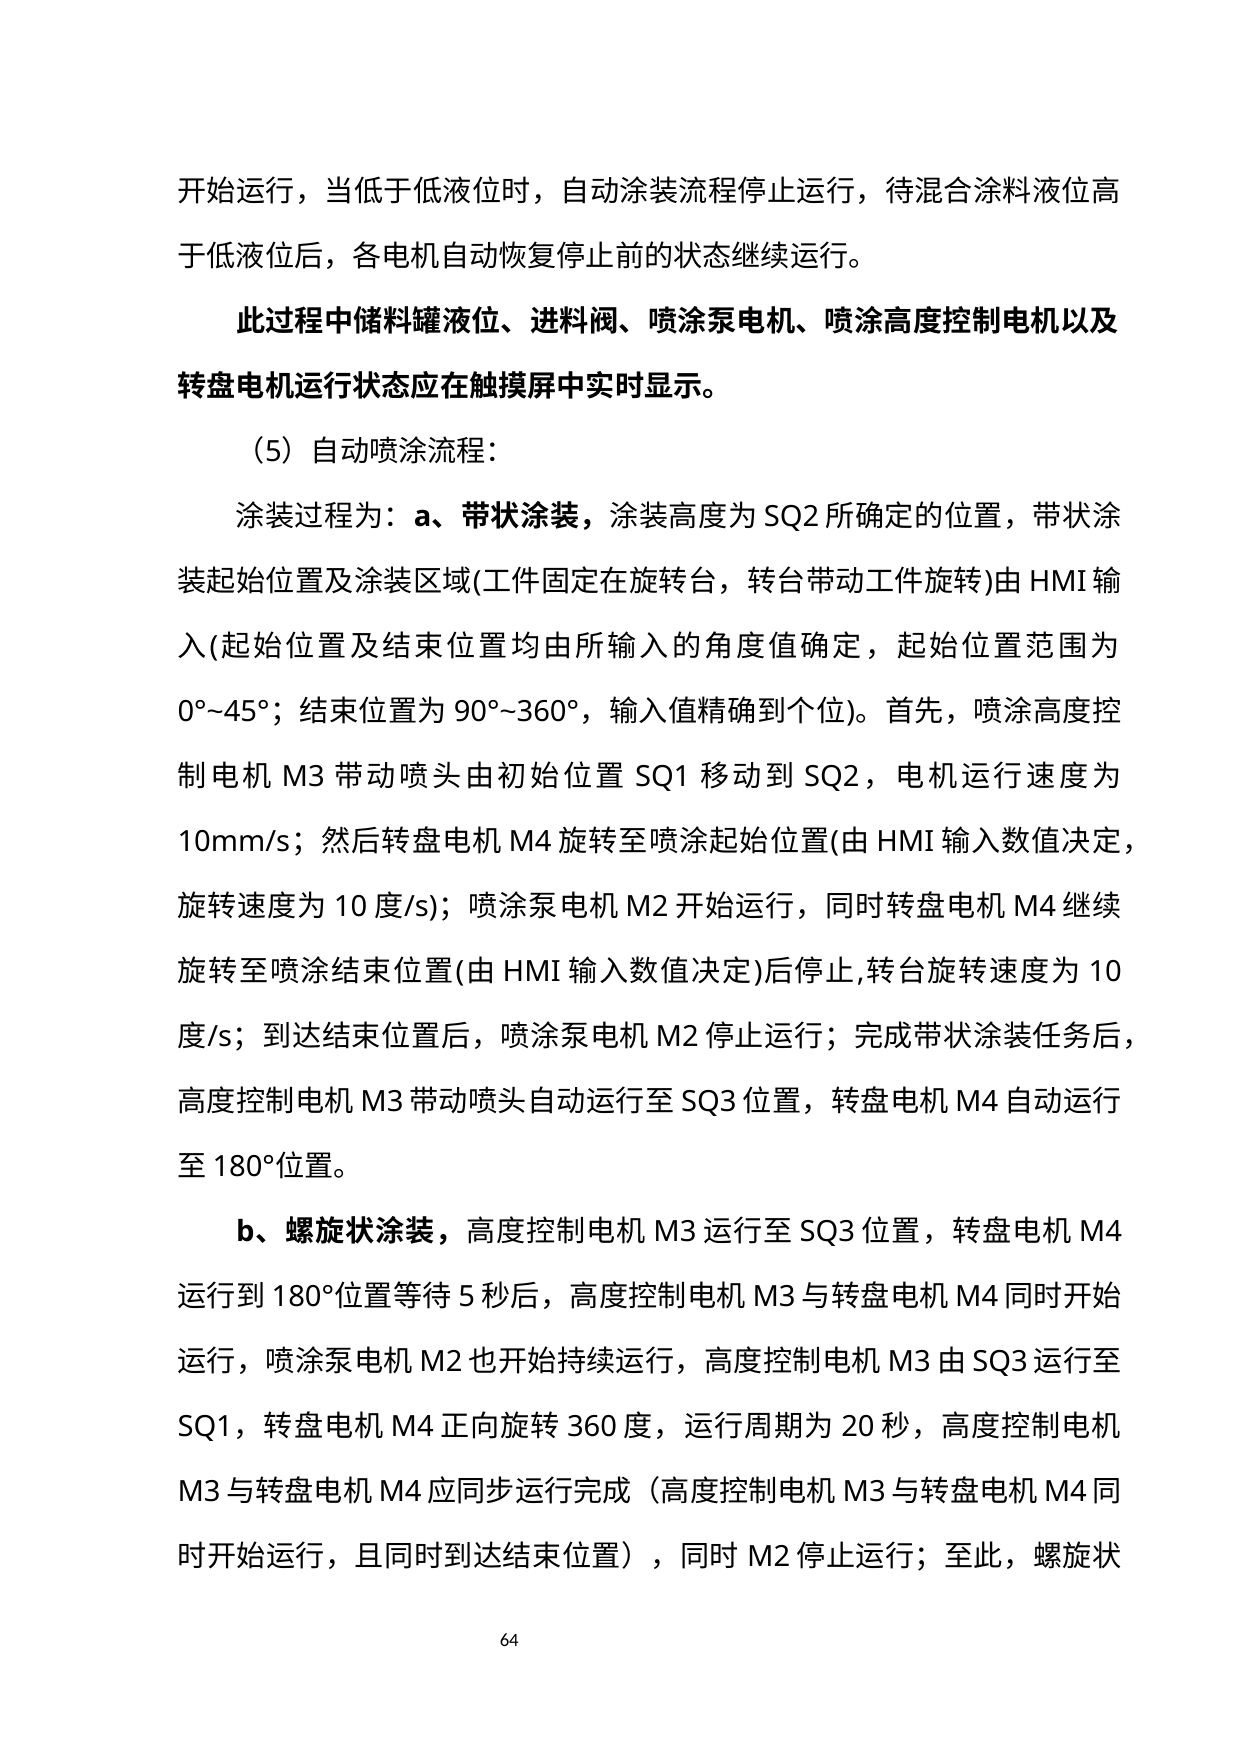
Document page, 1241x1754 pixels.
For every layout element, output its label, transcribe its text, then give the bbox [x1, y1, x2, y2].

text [177, 1196, 1122, 1586]
text 涂装过程为：a、带状涂装，涂装高度为SQ2所确定的位置，带状涂装起始位置及涂装区域(工件固定在旋转台，转台带动工件旋转)由HMI输入(起始位置及结束位置均由所输入的角度值确定，起始位置范围为0°~45°；结束位置为90°~360°，输入值精确到个位)。首先，喷涂高度控制电机M3带动喷头由初始位置SQ1移动到SQ2，电机运行速度为10mm/s；然后转盘电机M4旋转至喷涂起始位置(由HMI输入数值决定，旋转速度为10度/s)；喷涂泵电机M2开始运行，同时转盘电机M4继续旋转至喷涂结束位置(由HMI输入数值决定)后停止,转台旋转速度为10度/s；到达结束位置后，喷涂泵电机M2停止运行；完成带状涂装任务后，高度控制电机M3带动喷头自动运行至SQ3位置，转盘电机M4自动运行至180°位置。 [177, 481, 1122, 1196]
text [177, 156, 1122, 286]
list 自动喷涂流程： [177, 416, 1122, 481]
text 此过程中储料罐液位、进料阀、喷涂泵电机、喷涂高度控制电机以及转盘电机运行状态应在触摸屏中实时显示。 [177, 286, 1122, 416]
